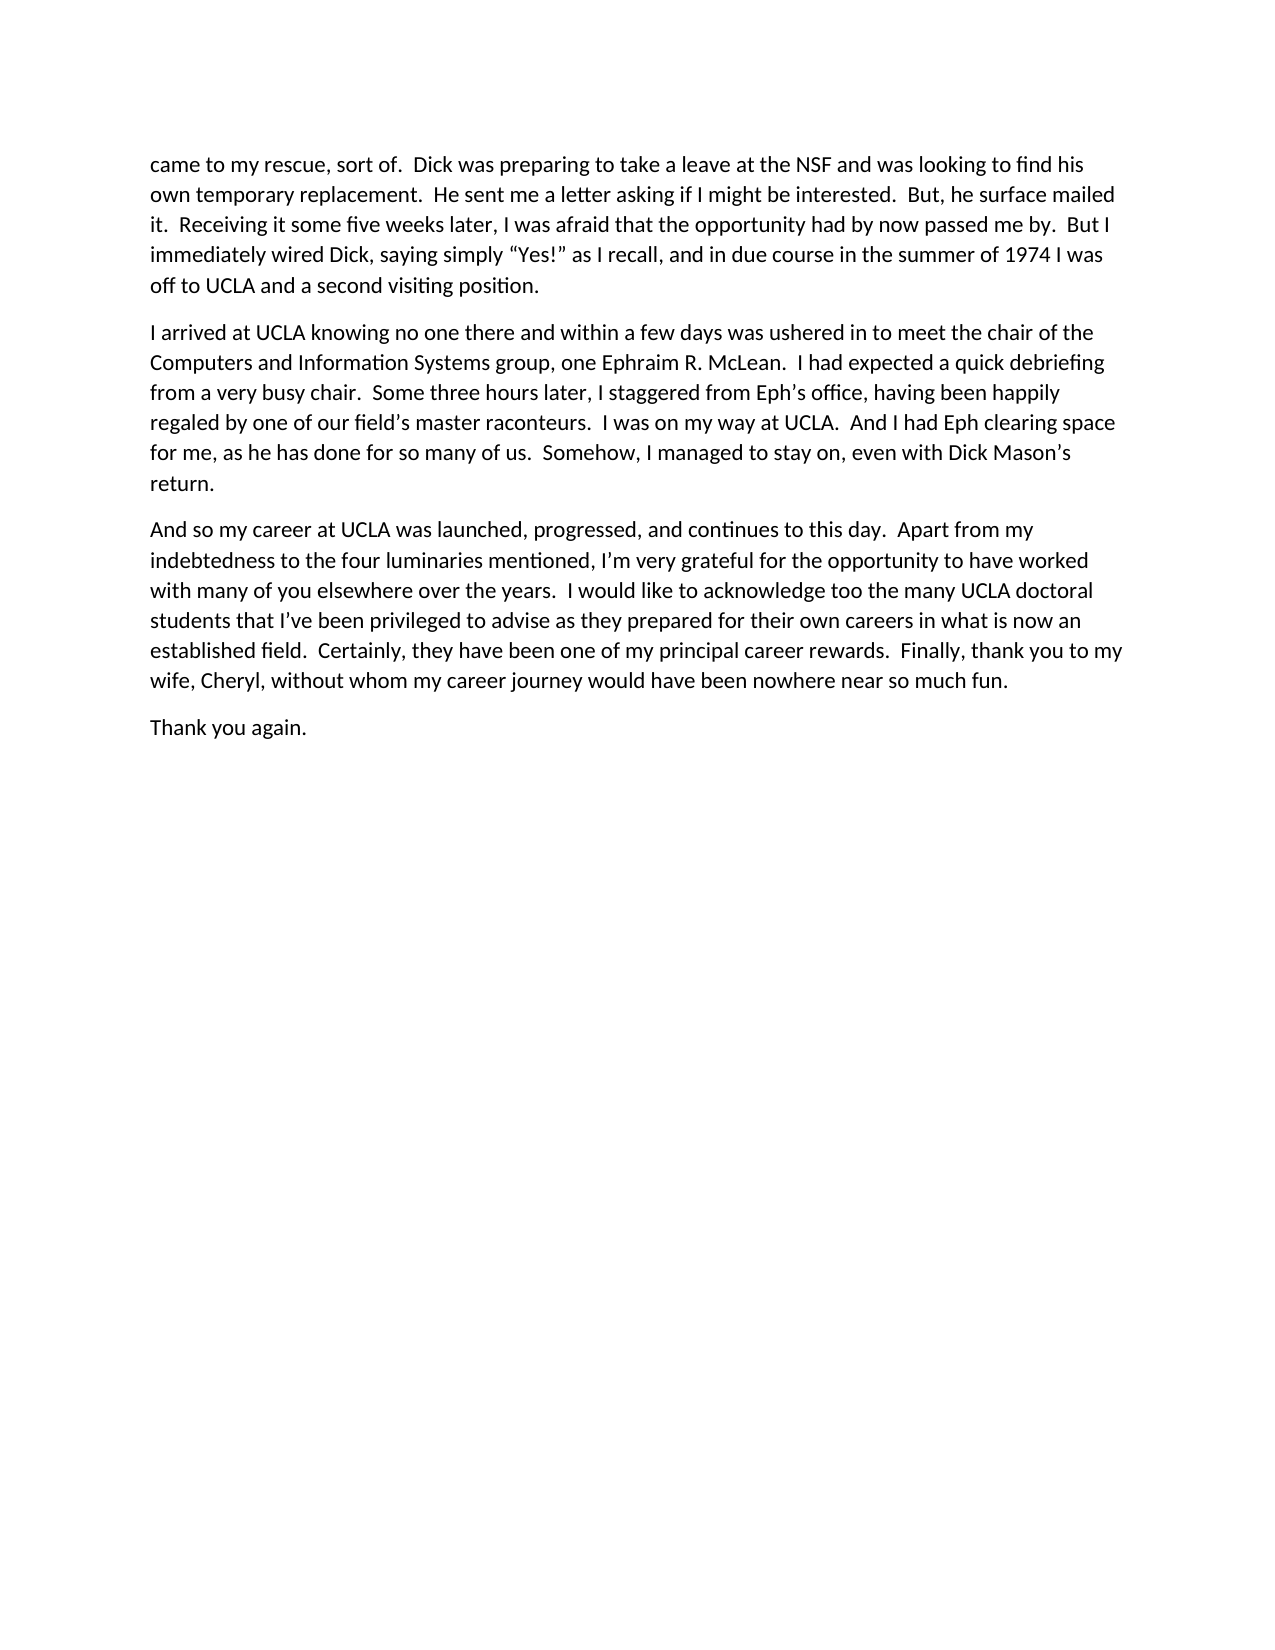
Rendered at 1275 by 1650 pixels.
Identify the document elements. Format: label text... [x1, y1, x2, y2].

text Thank you again. [150, 713, 1125, 742]
text And so my career at UCLA was launched, progressed, and continues to this day. Apart from my indebtedness to the four luminaries mentioned, I’m very grateful for the opportunity to have worked with many of you elsewhere over the years. I would like to acknowledge too the many UCLA doctoral students that I’ve been privileged to advise as they prepared for their own careers in what is now an established field. Certainly, they have been one of my principal career rewards. Finally, thank you to my wife, Cheryl, without whom my career journey would have been nowhere near so much fun. [150, 516, 1125, 695]
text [150, 150, 1125, 299]
text I arrived at UCLA knowing no one there and within a few days was ushered in to meet the chair of the Computers and Information Systems group, one Ephraim R. McLean. I had expected a quick debriefing from a very busy chair. Some three hours later, I staggered from Eph’s office, having been happily regaled by one of our field’s master raconteurs. I was on my way at UCLA. And I had Eph clearing space for me, as he has done for so many of us. Somehow, I managed to stay on, even with Dick Mason’s return. [150, 318, 1125, 497]
